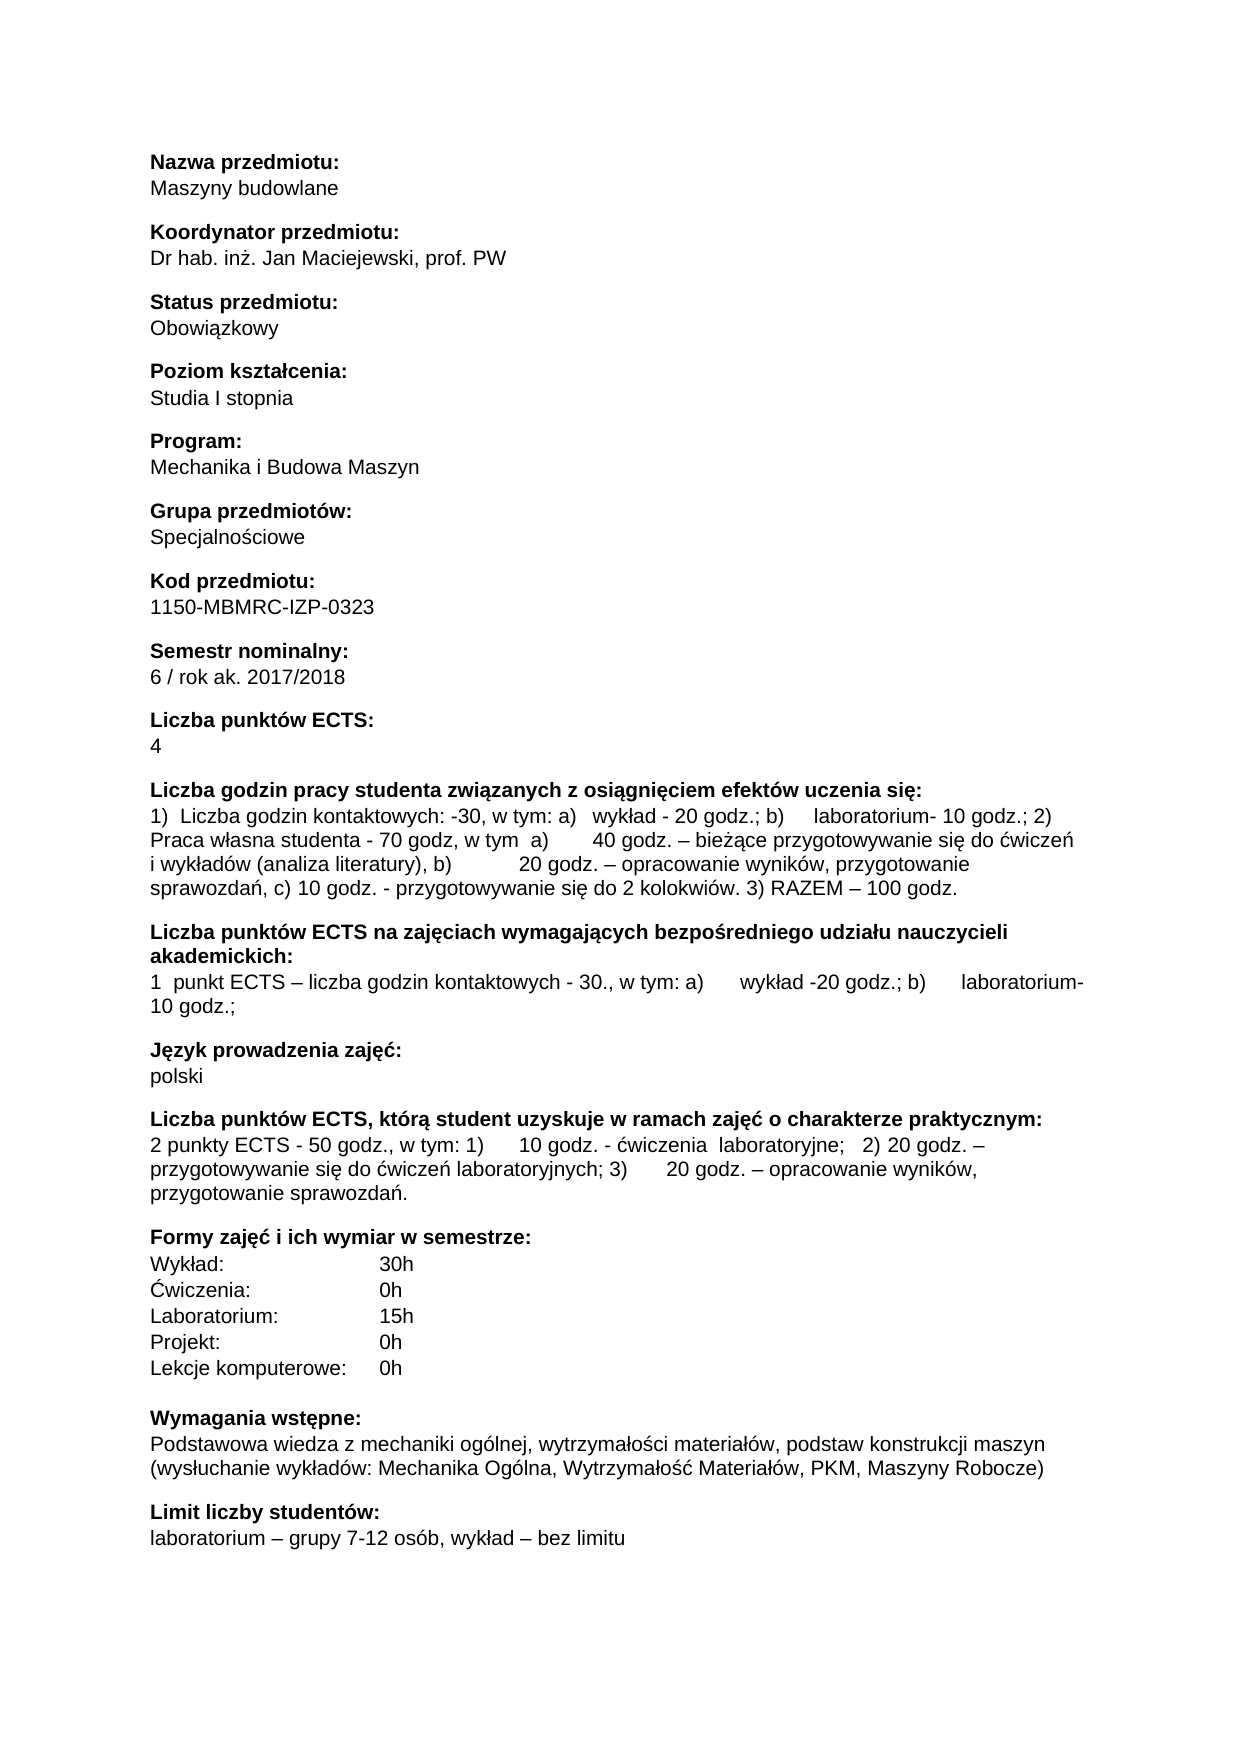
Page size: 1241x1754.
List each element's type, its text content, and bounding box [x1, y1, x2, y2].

text Poziom kształcenia: [150, 359, 1090, 383]
text Program: [150, 429, 1090, 453]
text Liczba godzin pracy studenta związanych z osiągnięciem efektów uczenia się: [150, 778, 1090, 802]
text 6 / rok ak. 2017/2018 [150, 664, 1090, 688]
text Nazwa przedmiotu: [150, 150, 1090, 174]
text Formy zajęć i ich wymiar w semestrze: [150, 1225, 1090, 1249]
text Semestr nominalny: [150, 638, 1090, 662]
table_cell 0h [369, 1328, 597, 1354]
text 1 punkt ECTS – liczba godzin kontaktowych - 30., w tym: a) wykład -20 godz.; b) laboratorium- 10 godz.; [150, 970, 1090, 1018]
table_cell Lekcje komputerowe: [140, 1356, 367, 1380]
text 2 punkty ECTS - 50 godz., w tym: 1) 10 godz. - ćwiczenia laboratoryjne; 2) 20 godz. – przygotowywanie się do ćwiczeń laboratoryjnych; 3) 20 godz. – opracowanie wyników, przygotowanie sprawozdań. [150, 1133, 1090, 1205]
text Kod przedmiotu: [150, 569, 1090, 593]
table_cell Laboratorium: [140, 1304, 367, 1328]
table_header 30h [369, 1252, 597, 1276]
text laboratorium – grupy 7-12 osób, wykład – bez limitu [150, 1526, 1090, 1549]
text Liczba punktów ECTS na zajęciach wymagających bezpośredniego udziału nauczycieli akademickich: [150, 920, 1090, 968]
table_cell 15h [369, 1302, 597, 1328]
text 4 [150, 734, 1090, 758]
text Grupa przedmiotów: [150, 499, 1090, 523]
text 1150-MBMRC-IZP-0323 [150, 595, 1090, 619]
table_cell Ćwiczenia: [140, 1278, 367, 1302]
text Status przedmiotu: [150, 289, 1090, 313]
table_cell 0h [369, 1354, 597, 1380]
text Liczba punktów ECTS: [150, 708, 1090, 732]
text Limit liczby studentów: [150, 1499, 1090, 1523]
text polski [150, 1063, 1090, 1087]
text Język prowadzenia zajęć: [150, 1037, 1090, 1061]
text Koordynator przedmiotu: [150, 220, 1090, 244]
text Dr hab. inż. Jan Maciejewski, prof. PW [150, 246, 1090, 270]
text Wymagania wstępne: [150, 1406, 1090, 1430]
text Obowiązkowy [150, 316, 1090, 339]
table_cell Projekt: [140, 1330, 367, 1354]
text 1) Liczba godzin kontaktowych: -30, w tym: a) wykład - 20 godz.; b) laboratorium- 10 godz.; 2) Praca własna studenta - 70 godz, w tym a) 40 godz. – bieżące przygotowywanie się do ćwiczeń i wykładów (analiza literatury), b) 20 godz. – opracowanie wyników, przygotowanie sprawozdań, c) 10 godz. - przygotowywanie się do 2 kolokwiów. 3) RAZEM – 100 godz. [150, 804, 1090, 900]
table_cell 0h [369, 1276, 597, 1302]
text Mechanika i Budowa Maszyn [150, 455, 1090, 479]
text Podstawowa wiedza z mechaniki ogólnej, wytrzymałości materiałów, podstaw konstrukcji maszyn (wysłuchanie wykładów: Mechanika Ogólna, Wytrzymałość Materiałów, PKM, Maszyny Robocze) [150, 1432, 1090, 1480]
table_header Wykład: [140, 1252, 367, 1276]
text Liczba punktów ECTS, którą student uzyskuje w ramach zajęć o charakterze praktycznym: [150, 1107, 1090, 1131]
text Maszyny budowlane [150, 176, 1090, 200]
text Specjalnościowe [150, 525, 1090, 549]
text Studia I stopnia [150, 385, 1090, 409]
